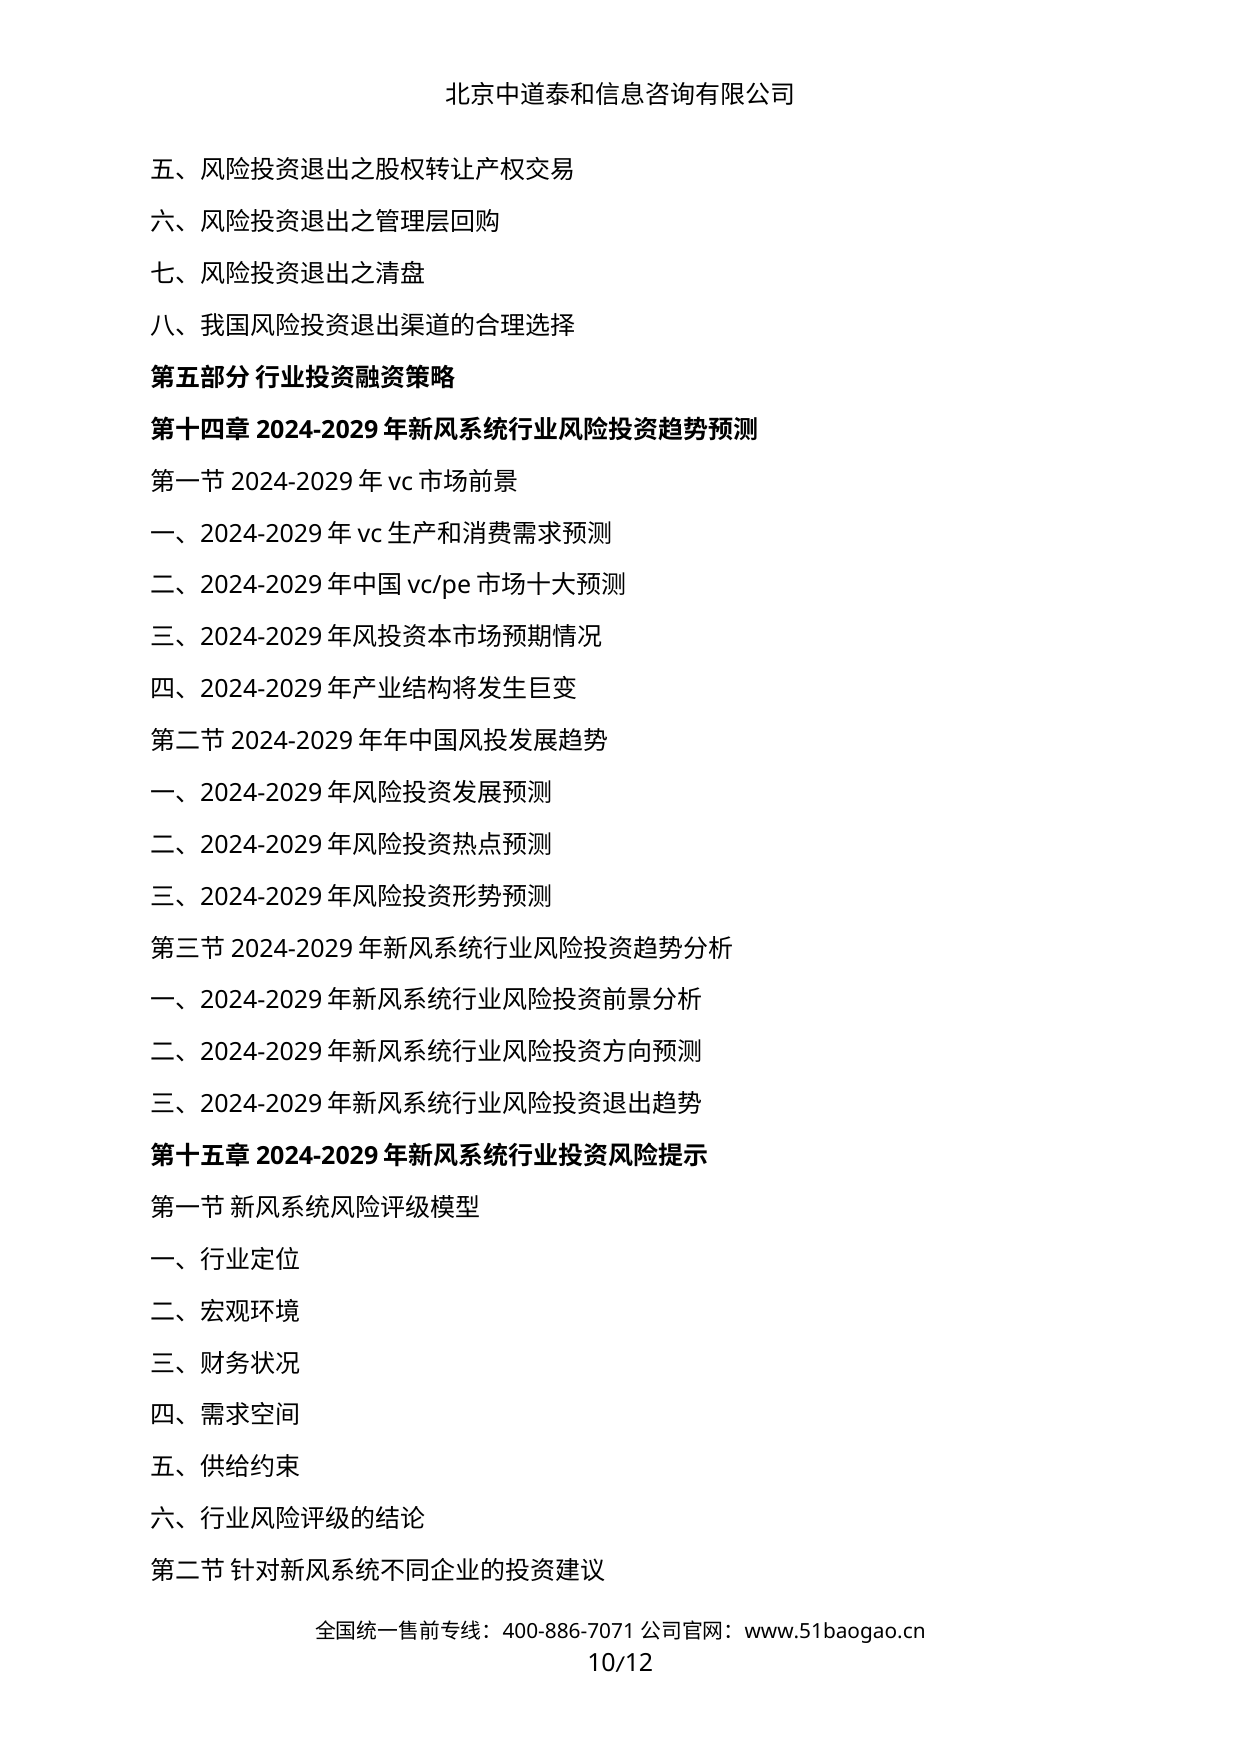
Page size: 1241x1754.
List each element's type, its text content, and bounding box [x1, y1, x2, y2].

text 六、风险投资退出之管理层回购 [150, 202, 1090, 238]
text 一、2024-2029年新风系统行业风险投资前景分析 [150, 980, 1090, 1016]
text 三、财务状况 [150, 1343, 1090, 1379]
text 二、宏观环境 [150, 1291, 1090, 1327]
text 一、行业定位 [150, 1239, 1090, 1276]
text 第十五章 2024-2029年新风系统行业投资风险提示 [150, 1136, 1090, 1172]
text 第一节 新风系统风险评级模型 [150, 1187, 1090, 1224]
text 三、2024-2029年新风系统行业风险投资退出趋势 [150, 1084, 1090, 1120]
text 第二节 2024-2029年年中国风投发展趋势 [150, 721, 1090, 757]
text 五、供给约束 [150, 1447, 1090, 1483]
text 七、风险投资退出之清盘 [150, 254, 1090, 290]
text 六、行业风险评级的结论 [150, 1499, 1090, 1535]
text 三、2024-2029年风投资本市场预期情况 [150, 617, 1090, 653]
text 一、2024-2029年vc生产和消费需求预测 [150, 513, 1090, 549]
text 四、需求空间 [150, 1395, 1090, 1431]
text 二、2024-2029年新风系统行业风险投资方向预测 [150, 1032, 1090, 1068]
text 三、2024-2029年风险投资形势预测 [150, 876, 1090, 912]
text 一、2024-2029年风险投资发展预测 [150, 772, 1090, 809]
text 第一节 2024-2029年vc市场前景 [150, 461, 1090, 497]
text 第十四章 2024-2029年新风系统行业风险投资趋势预测 [150, 409, 1090, 446]
text 第五部分 行业投资融资策略 [150, 357, 1090, 394]
text 二、2024-2029年风险投资热点预测 [150, 824, 1090, 861]
text 四、2024-2029年产业结构将发生巨变 [150, 669, 1090, 705]
text 第三节 2024-2029年新风系统行业风险投资趋势分析 [150, 928, 1090, 964]
text 第二节 针对新风系统不同企业的投资建议 [150, 1551, 1090, 1587]
text 二、2024-2029年中国vc/pe市场十大预测 [150, 565, 1090, 601]
text 八、我国风险投资退出渠道的合理选择 [150, 306, 1090, 342]
text 五、风险投资退出之股权转让产权交易 [150, 150, 1090, 186]
